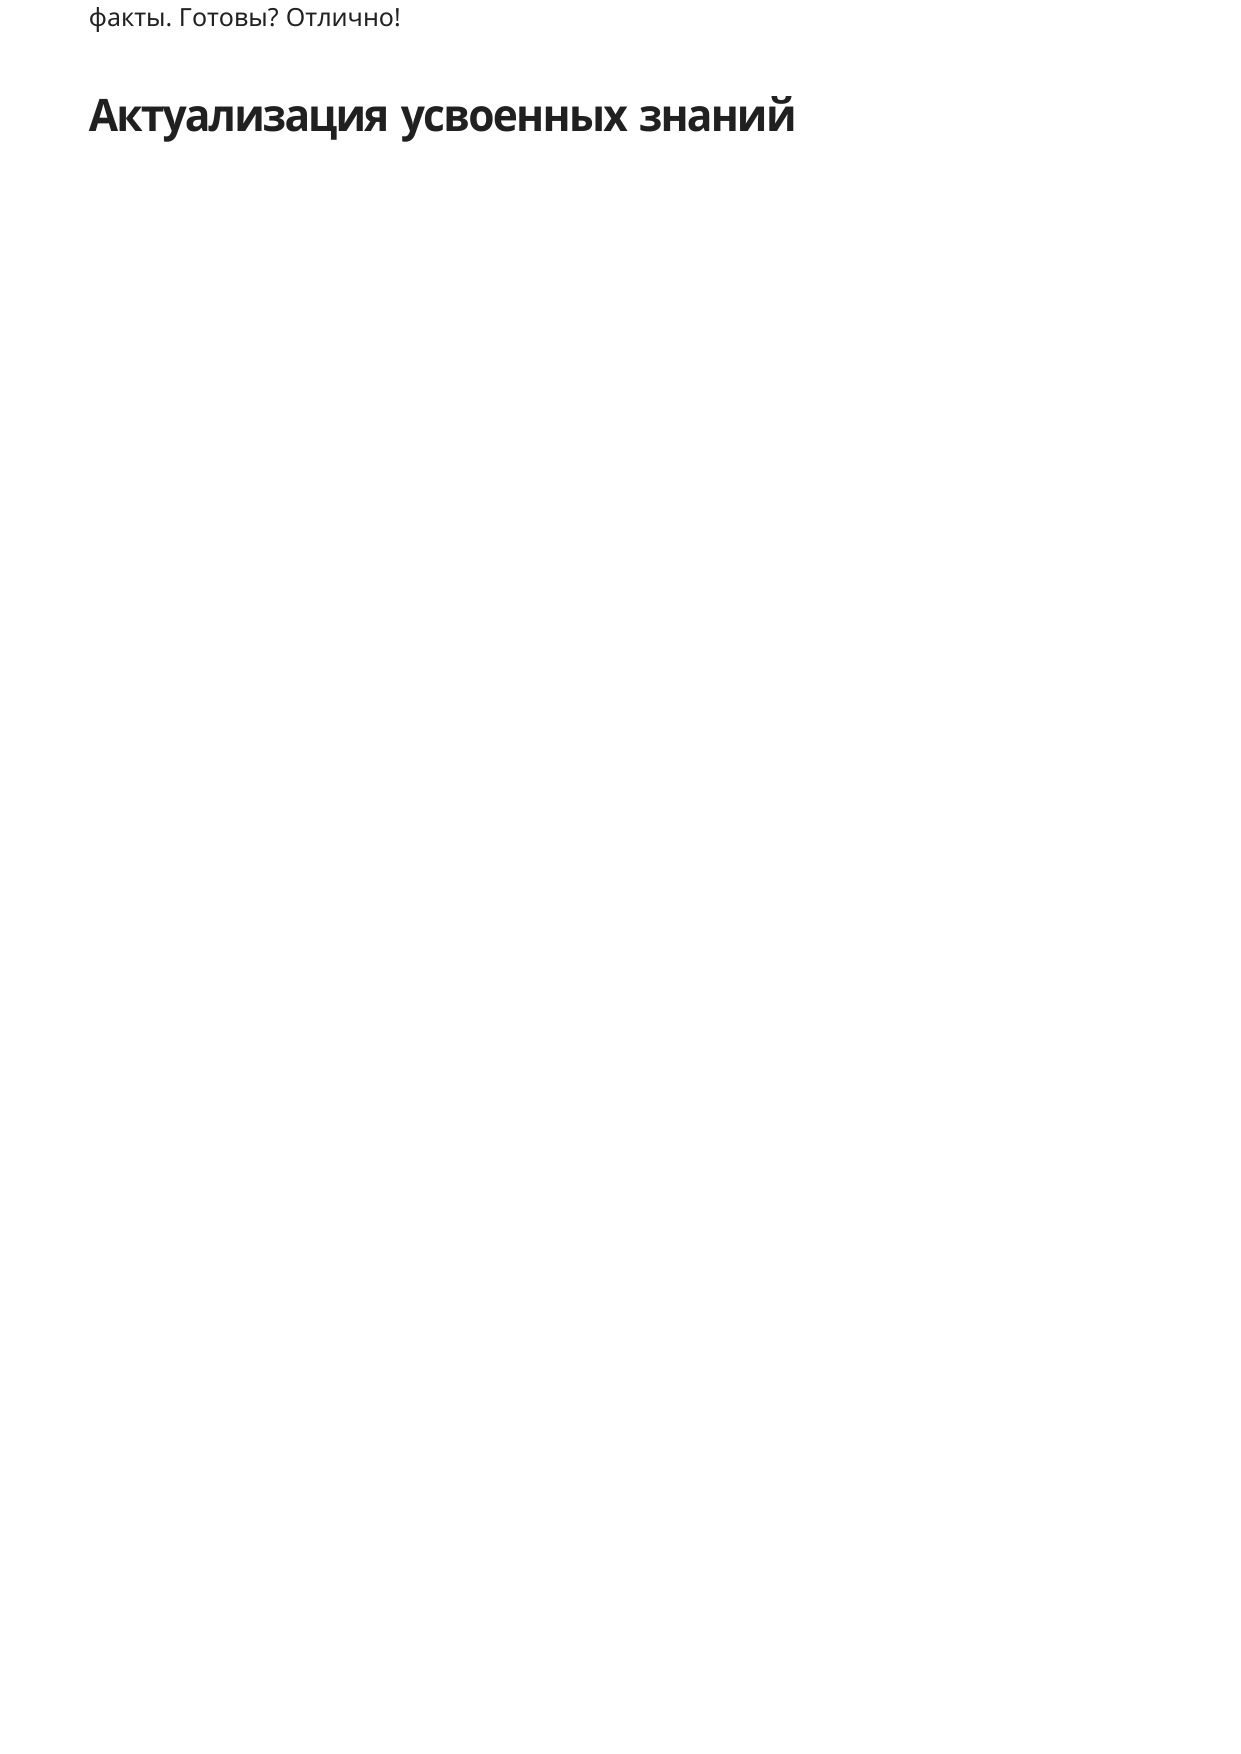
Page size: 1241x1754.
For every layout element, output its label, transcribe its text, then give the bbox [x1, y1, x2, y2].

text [89, 0, 1140, 34]
subtitle Актуализация усвоенных знаний [89, 84, 1240, 145]
